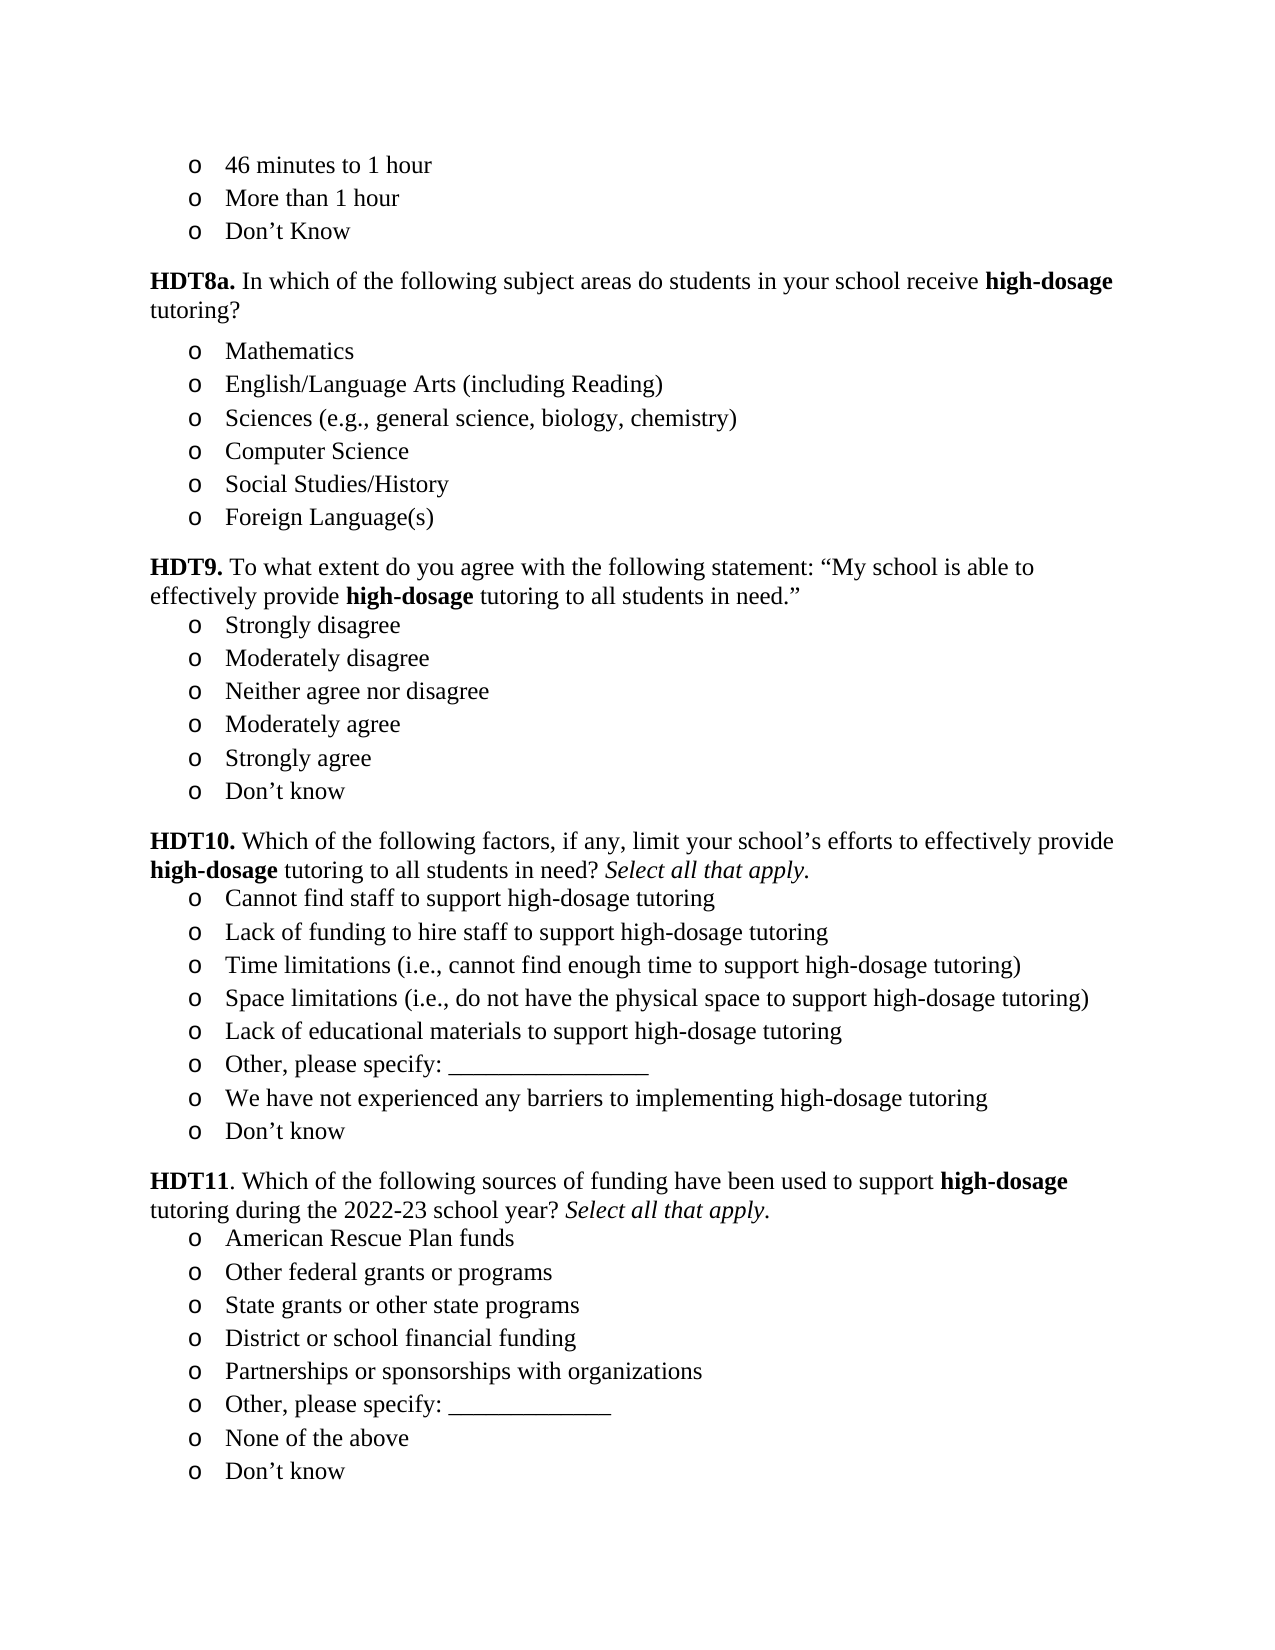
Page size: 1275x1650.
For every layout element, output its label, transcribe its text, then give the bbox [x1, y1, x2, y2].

list Don’t know [187, 1456, 1125, 1487]
list Don’t know [187, 776, 1125, 807]
list Partnerships or sponsorships with organizations [187, 1356, 1125, 1387]
list Lack of educational materials to support high-dosage tutoring [187, 1016, 1125, 1047]
list American Rescue Plan funds [187, 1223, 1125, 1254]
list We have not experienced any barriers to implementing high-dosage tutoring [187, 1083, 1125, 1114]
list Lack of funding to hire staff to support high-dosage tutoring [187, 917, 1125, 947]
list State grants or other state programs [187, 1290, 1125, 1321]
list Don’t Know [187, 216, 1125, 247]
list Sciences (e.g., general science, biology, chemistry) [187, 403, 1125, 434]
list Mathematics [187, 336, 1125, 367]
list Strongly agree [187, 743, 1125, 774]
list Moderately disagree [187, 643, 1125, 674]
text HDT11. Which of the following sources of funding have been used to support high-dosage tutoring during the 2022-23 school year? Select all that apply. [150, 1166, 1125, 1223]
list Social Studies/History [187, 469, 1125, 500]
list Foreign Language(s) [187, 502, 1125, 533]
list Strongly disagree [187, 610, 1125, 641]
list More than 1 hour [187, 183, 1125, 214]
list Moderately agree [187, 709, 1125, 740]
list English/Language Arts (including Reading) [187, 369, 1125, 400]
list 46 minutes to 1 hour [187, 150, 1125, 181]
list Other, please specify: ________________ [187, 1049, 1125, 1080]
list District or school financial funding [187, 1323, 1125, 1354]
list Don’t know [187, 1116, 1125, 1147]
text HDT8a. In which of the following subject areas do students in your school receive high-dosage tutoring? [150, 266, 1125, 324]
text HDT10. Which of the following factors, if any, limit your school’s efforts to effectively provide high-dosage tutoring to all students in need? Select all that apply. [150, 826, 1125, 883]
list Cannot find staff to support high-dosage tutoring [187, 883, 1125, 914]
list Computer Science [187, 436, 1125, 467]
list Other, please specify: _____________ [187, 1389, 1125, 1420]
list None of the above [187, 1423, 1125, 1454]
text HDT9. To what extent do you agree with the following statement: “My school is able to effectively provide high-dosage tutoring to all students in need.” [150, 552, 1125, 610]
list Time limitations (i.e., cannot find enough time to support high-dosage tutoring) [187, 950, 1125, 981]
list Other federal grants or programs [187, 1257, 1125, 1287]
list Space limitations (i.e., do not have the physical space to support high-dosage tutoring) [187, 983, 1125, 1014]
list Neither agree nor disagree [187, 676, 1125, 707]
